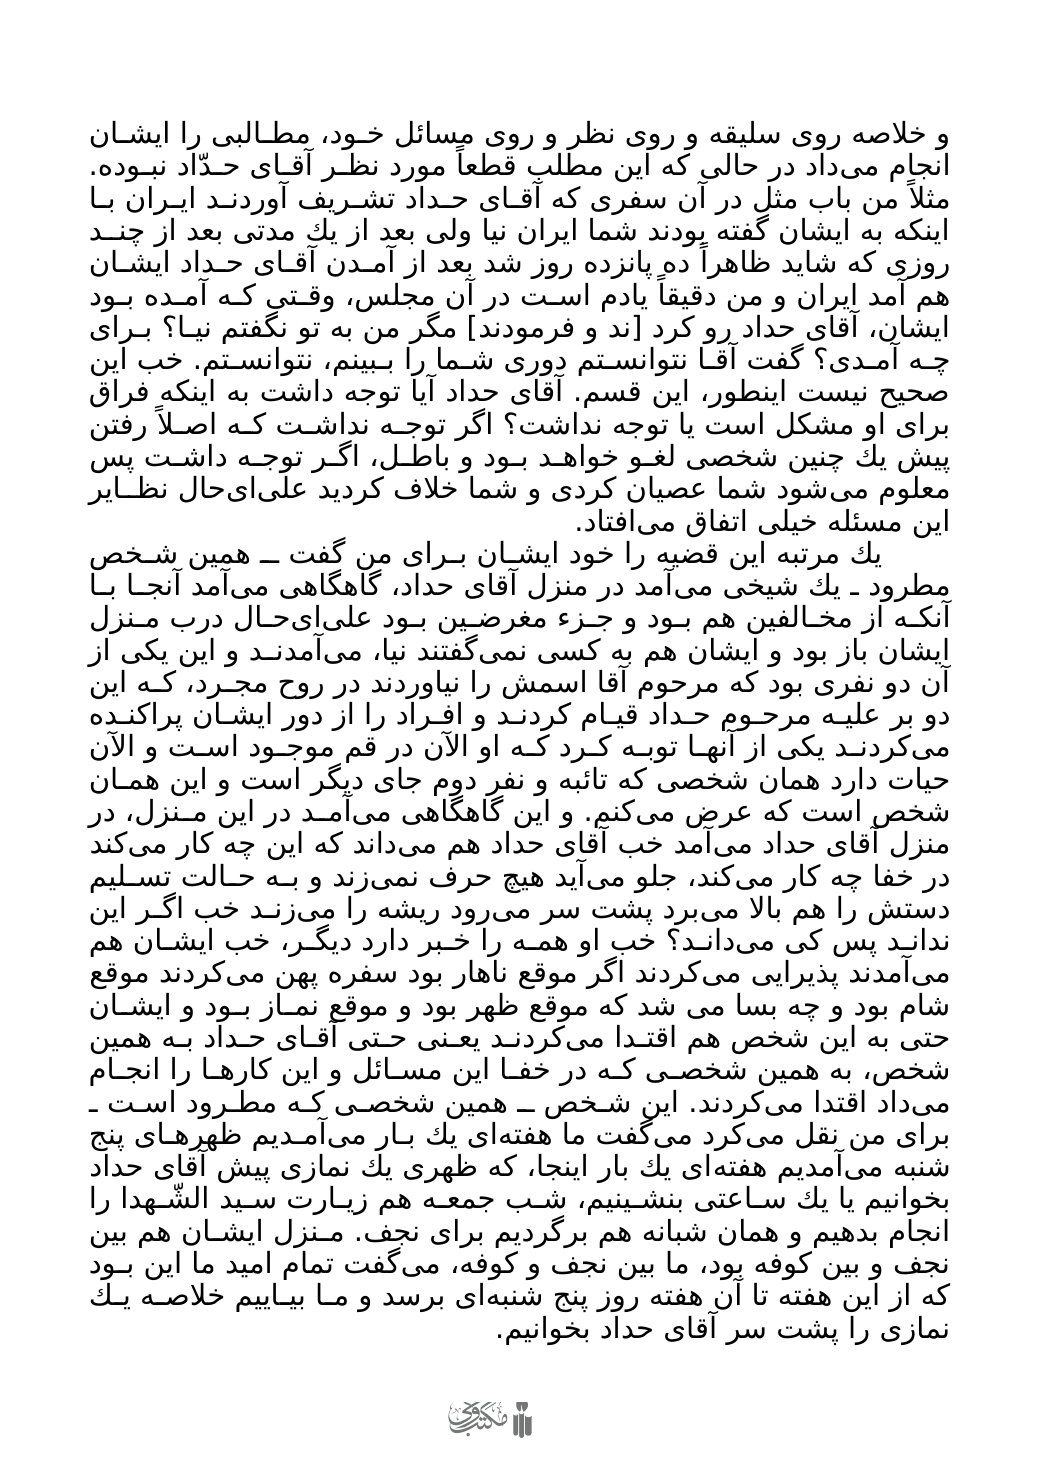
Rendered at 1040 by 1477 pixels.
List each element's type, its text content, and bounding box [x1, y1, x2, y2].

text یك مرتبه این قضیه را خود ایشان برای من ‌گفت ـ همین شخص مطرود ـ یك شیخی می‌آمد در منزل آقای حداد، گاهگاهی می‌آمد آنجا با آنكه از مخالفین هم بود و جزء مغرضین بود علی‌ای‌حال درب منزل ایشان باز بود و ایشان هم به كسی نمی‌گفتند نیا، می‌آمدند و این یكی از آن دو نفری بود كه مرحوم آقا اسمش را نیاوردند در روح مجرد، كه این دو بر علیه مرحوم حداد قیام كردند و افراد را از دور ایشان پراكنده می‌كردند یكی از آنها توبه كرد كه او الآن در قم موجود است و الآن حیات دارد همان شخصی كه تائبه و نفر دوم جای دیگر است و این همان شخص است كه عرض می‌كنم. و این گاهگاهی می‌آمد در این منزل، در منزل آقای حداد می‌آمد خب آقای حداد هم می‌داند كه این چه كار می‌كند در خفا چه كار می‌كند، جلو می‌آید هیچ حرف نمی‌زند و به حالت تسلیم دستش را هم بالا می‌برد پشت سر می‌رود ریشه را می‌زند خب اگر این نداند پس كی می‌داند؟ خب او همه را خبر دارد دیگر، خب ایشان هم می‌آمدند پذیرایی می‌كردند اگر موقع ناهار بود سفره پهن می‌كردند موقع شام بود و چه بسا می شد كه موقع ظهر بود و موقع نماز بود و ایشان حتی به این شخص هم اقتدا می‌كردند یعنی حتی آقای حداد به همین شخص، به همین شخصی که در خفا این مسائل و این کارها را انجام می‌داد اقتدا می‌کردند. این شخص ـ همین شخصی كه مطرود است ـ برای من نقل می‌كرد می‌گفت ما هفته‌ای یك بار می‌آمدیم ظهرهای پنج شنبه می‌آمدیم هفته‌ای یك بار اینجا، كه ظهری یك نمازی پیش آقای حداد بخوانیم یا یك ساعتی بنشینیم، شب جمعه هم زیارت سید الشّهدا را انجام بدهیم و همان شبانه هم برگردیم برای نجف. منزل ایشان هم بین نجف و بین كوفه بود، ما بین نجف و كوفه، می‌گفت تمام امید ما این بود كه از این هفته تا آن هفته روز پنج شنبه‌ای برسد و ما بیاییم خلاصه یك نمازی را پشت سر آقای حداد بخوانیم. [89, 538, 951, 1345]
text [89, 118, 951, 538]
picture [443, 1402, 537, 1438]
